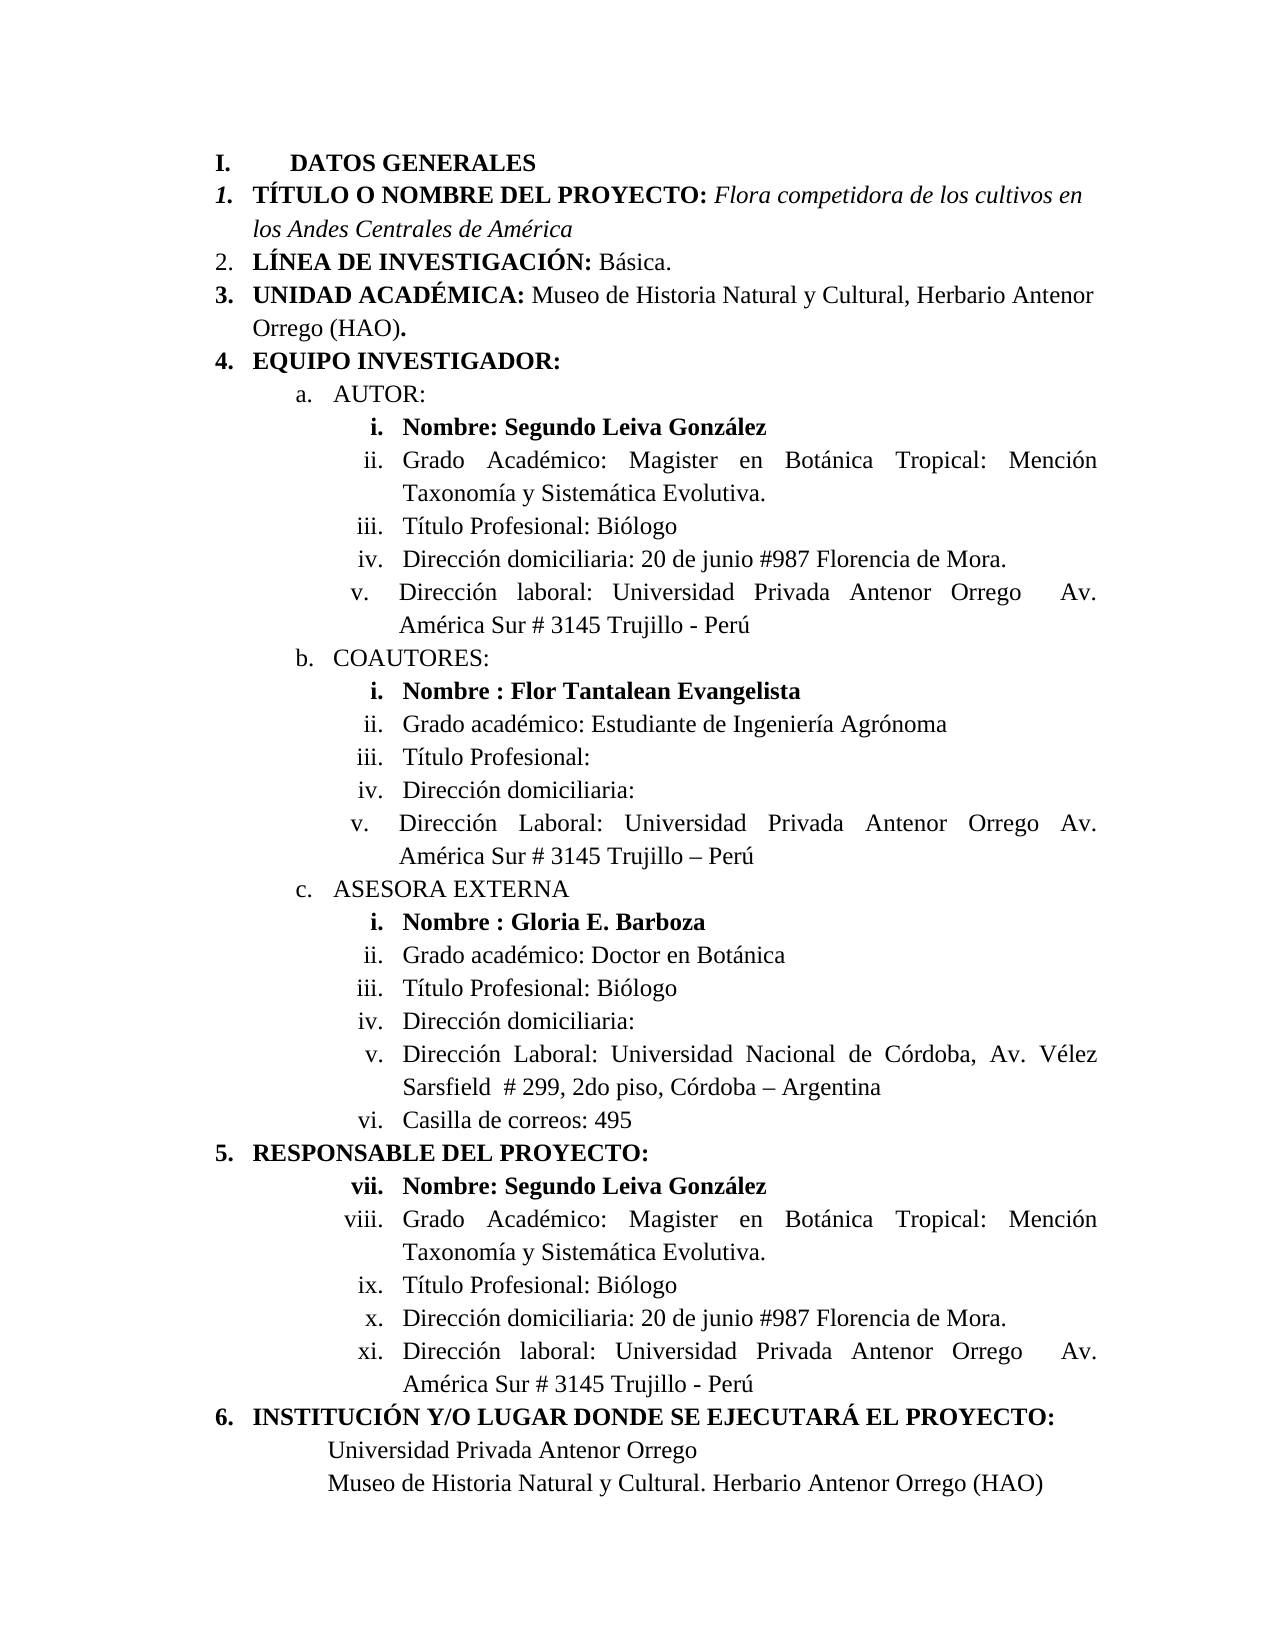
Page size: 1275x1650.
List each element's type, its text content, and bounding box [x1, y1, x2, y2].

list TÍTULO O NOMBRE DEL PROYECTO: Flora competidora de los cultivos en los Andes Centrales de América [215, 181, 1098, 242]
list Nombre: Segundo Leiva González [383, 1171, 1098, 1200]
list ASESORA EXTERNA [295, 874, 1098, 903]
list LÍNEA DE INVESTIGACIÓN: Básica. [215, 247, 1098, 275]
list Museo de Historia Natural y Cultural. Herbario Antenor Orrego (HAO) [327, 1468, 1098, 1497]
list Nombre: Segundo Leiva González [383, 412, 1098, 441]
list DATOS GENERALES [215, 148, 1098, 176]
list Dirección domiciliaria: 20 de junio #987 Florencia de Mora. [383, 1303, 1098, 1332]
list Título Profesional: Biólogo [383, 511, 1098, 539]
list Dirección domiciliaria: [383, 775, 1098, 804]
list Título Profesional: Biólogo [383, 973, 1098, 1002]
list Título Profesional: Biólogo [383, 1270, 1098, 1299]
list EQUIPO INVESTIGADOR: [215, 346, 1098, 374]
list Grado Académico: Magister en Botánica Tropical: Mención Taxonomía y Sistemática Evolutiva. [383, 445, 1098, 507]
list Dirección Laboral: Universidad Privada Antenor Orrego Av. América Sur # 3145 Trujillo – Perú [369, 808, 1098, 870]
list Dirección domiciliaria: 20 de junio #987 Florencia de Mora. [383, 544, 1098, 573]
list AUTOR: [295, 379, 1098, 407]
list Nombre : Gloria E. Barboza [383, 907, 1098, 936]
list COAUTORES: [295, 643, 1098, 672]
list Dirección laboral: Universidad Privada Antenor Orrego Av. América Sur # 3145 Trujillo - Perú [369, 577, 1098, 639]
list Nombre : Flor Tantalean Evangelista [383, 676, 1098, 705]
list Casilla de correos: 495 [383, 1105, 1098, 1134]
list INSTITUCIÓN Y/O LUGAR DONDE SE EJECUTARÁ EL PROYECTO: [215, 1402, 1098, 1431]
list Título Profesional: [383, 742, 1098, 771]
list Grado Académico: Magister en Botánica Tropical: Mención Taxonomía y Sistemática Evolutiva. [383, 1204, 1098, 1266]
list Dirección laboral: Universidad Privada Antenor Orrego Av. América Sur # 3145 Trujillo - Perú [383, 1336, 1098, 1398]
list Universidad Privada Antenor Orrego [327, 1435, 1098, 1464]
list Dirección domiciliaria: [383, 1006, 1098, 1035]
list RESPONSABLE DEL PROYECTO: [215, 1138, 1098, 1167]
list Grado académico: Estudiante de Ingeniería Agrónoma [383, 709, 1098, 738]
list Grado académico: Doctor en Botánica [383, 940, 1098, 969]
list Dirección Laboral: Universidad Nacional de Córdoba, Av. Vélez Sarsfield # 299, 2do piso, Córdoba – Argentina [383, 1039, 1098, 1101]
list UNIDAD ACADÉMICA: Museo de Historia Natural y Cultural, Herbario Antenor Orrego (HAO). [215, 280, 1098, 341]
